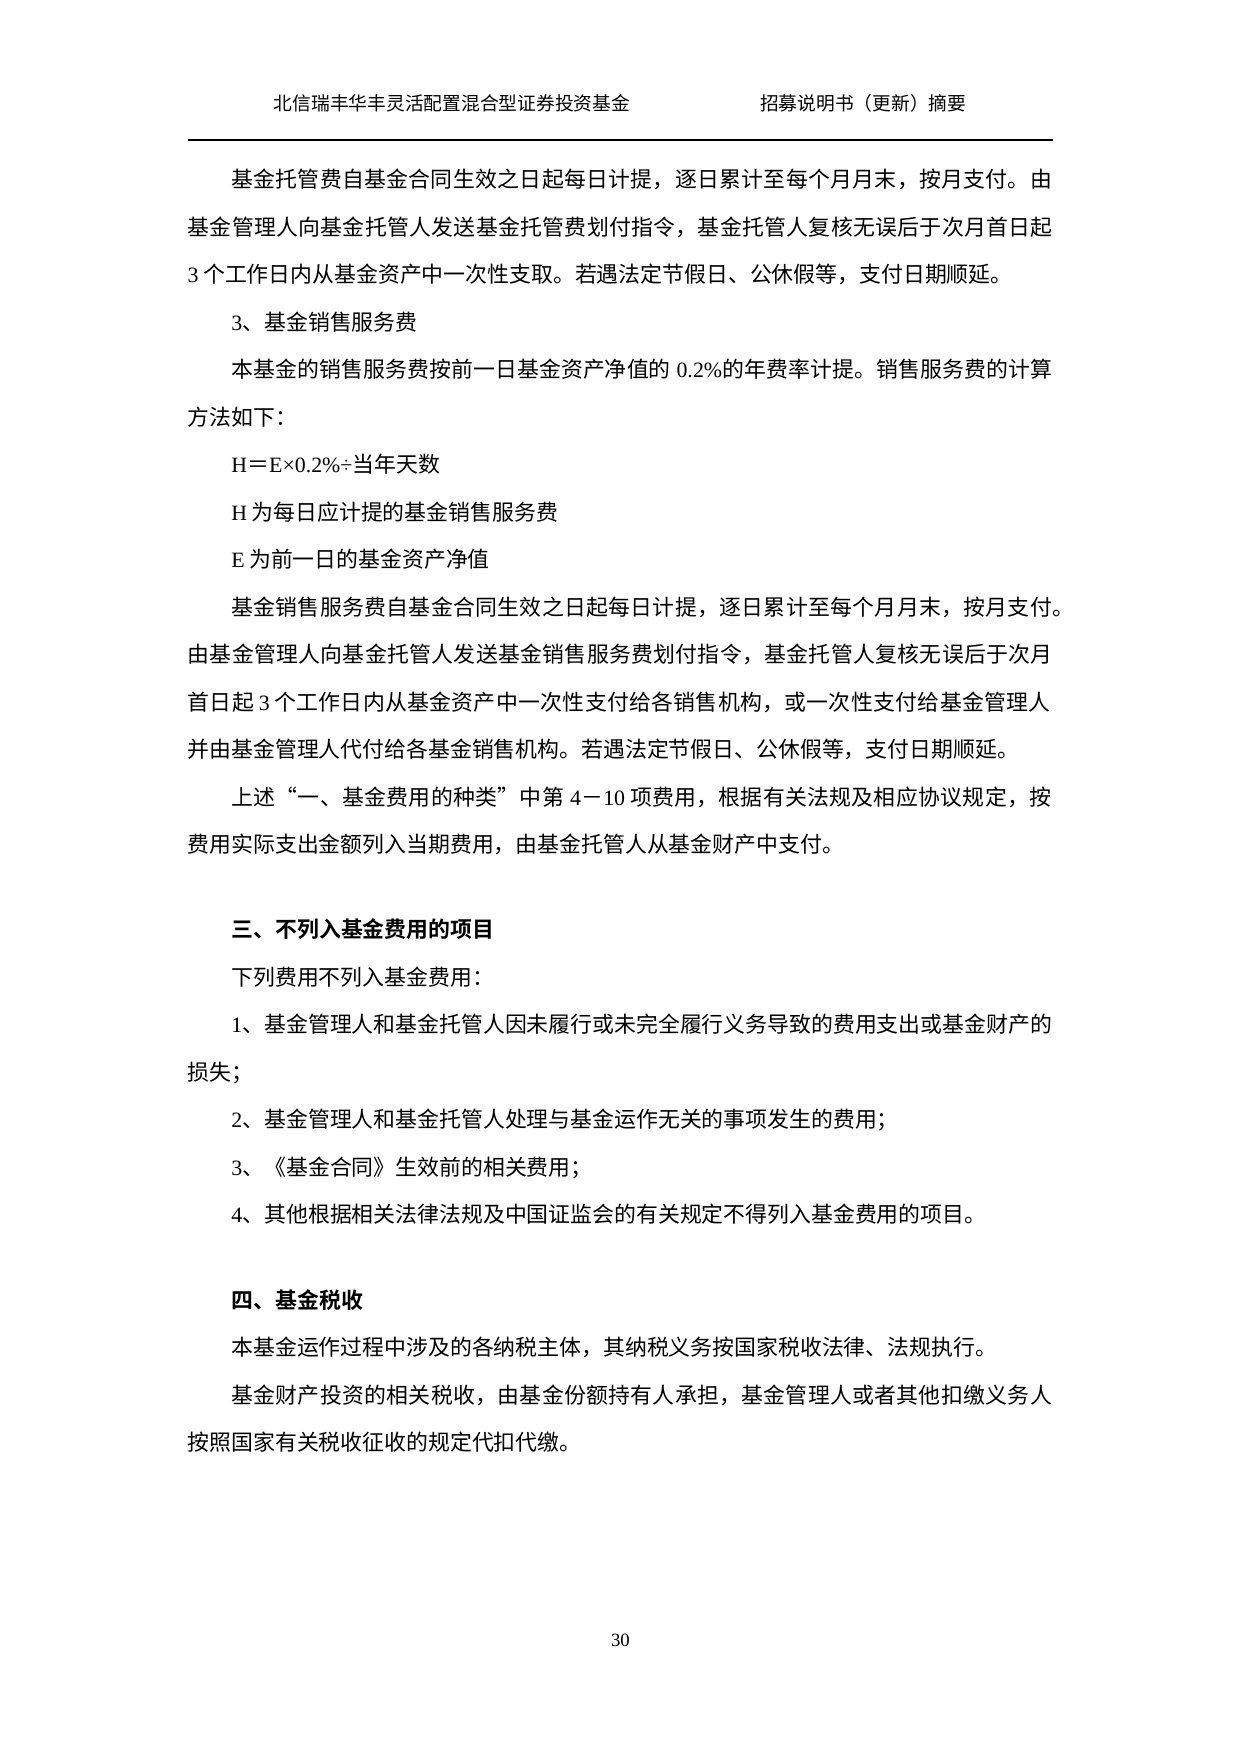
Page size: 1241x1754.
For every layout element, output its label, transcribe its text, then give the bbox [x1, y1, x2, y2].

text H为每日应计提的基金销售服务费 [187, 494, 1053, 526]
text 上述“一、基金费用的种类”中第4－10项费用，根据有关法规及相应协议规定，按费用实际支出金额列入当期费用，由基金托管人从基金财产中支付。 [187, 779, 1053, 859]
text 3、基金销售服务费 [187, 304, 1053, 336]
text 三、不列入基金费用的项目 [187, 912, 1053, 944]
text 本基金运作过程中涉及的各纳税主体，其纳税义务按国家税收法律、法规执行。 [187, 1330, 1053, 1362]
text 下列费用不列入基金费用： [187, 960, 1053, 991]
text 基金托管费自基金合同生效之日起每日计提，逐日累计至每个月月末，按月支付。由基金管理人向基金托管人发送基金托管费划付指令，基金托管人复核无误后于次月首日起3个工作日内从基金资产中一次性支取。若遇法定节假日、公休假等，支付日期顺延。 [187, 162, 1053, 289]
text 4、其他根据相关法律法规及中国证监会的有关规定不得列入基金费用的项目。 [187, 1197, 1053, 1229]
text 基金财产投资的相关税收，由基金份额持有人承担，基金管理人或者其他扣缴义务人按照国家有关税收征收的规定代扣代缴。 [187, 1378, 1053, 1457]
text 3、《基金合同》生效前的相关费用； [187, 1150, 1053, 1181]
text 1、基金管理人和基金托管人因未履行或未完全履行义务导致的费用支出或基金财产的损失； [187, 1007, 1053, 1086]
text E为前一日的基金资产净值 [187, 542, 1053, 574]
text 本基金的销售服务费按前一日基金资产净值的0.2%的年费率计提。销售服务费的计算方法如下： [187, 352, 1053, 431]
text 基金销售服务费自基金合同生效之日起每日计提，逐日累计至每个月月末，按月支付。由基金管理人向基金托管人发送基金销售服务费划付指令，基金托管人复核无误后于次月首日起3个工作日内从基金资产中一次性支付给各销售机构，或一次性支付给基金管理人并由基金管理人代付给各基金销售机构。若遇法定节假日、公休假等，支付日期顺延。 [187, 589, 1053, 764]
text 2、基金管理人和基金托管人处理与基金运作无关的事项发生的费用； [187, 1102, 1053, 1134]
text H＝E×0.2%÷当年天数 [187, 447, 1053, 479]
text 四、基金税收 [187, 1283, 1053, 1314]
